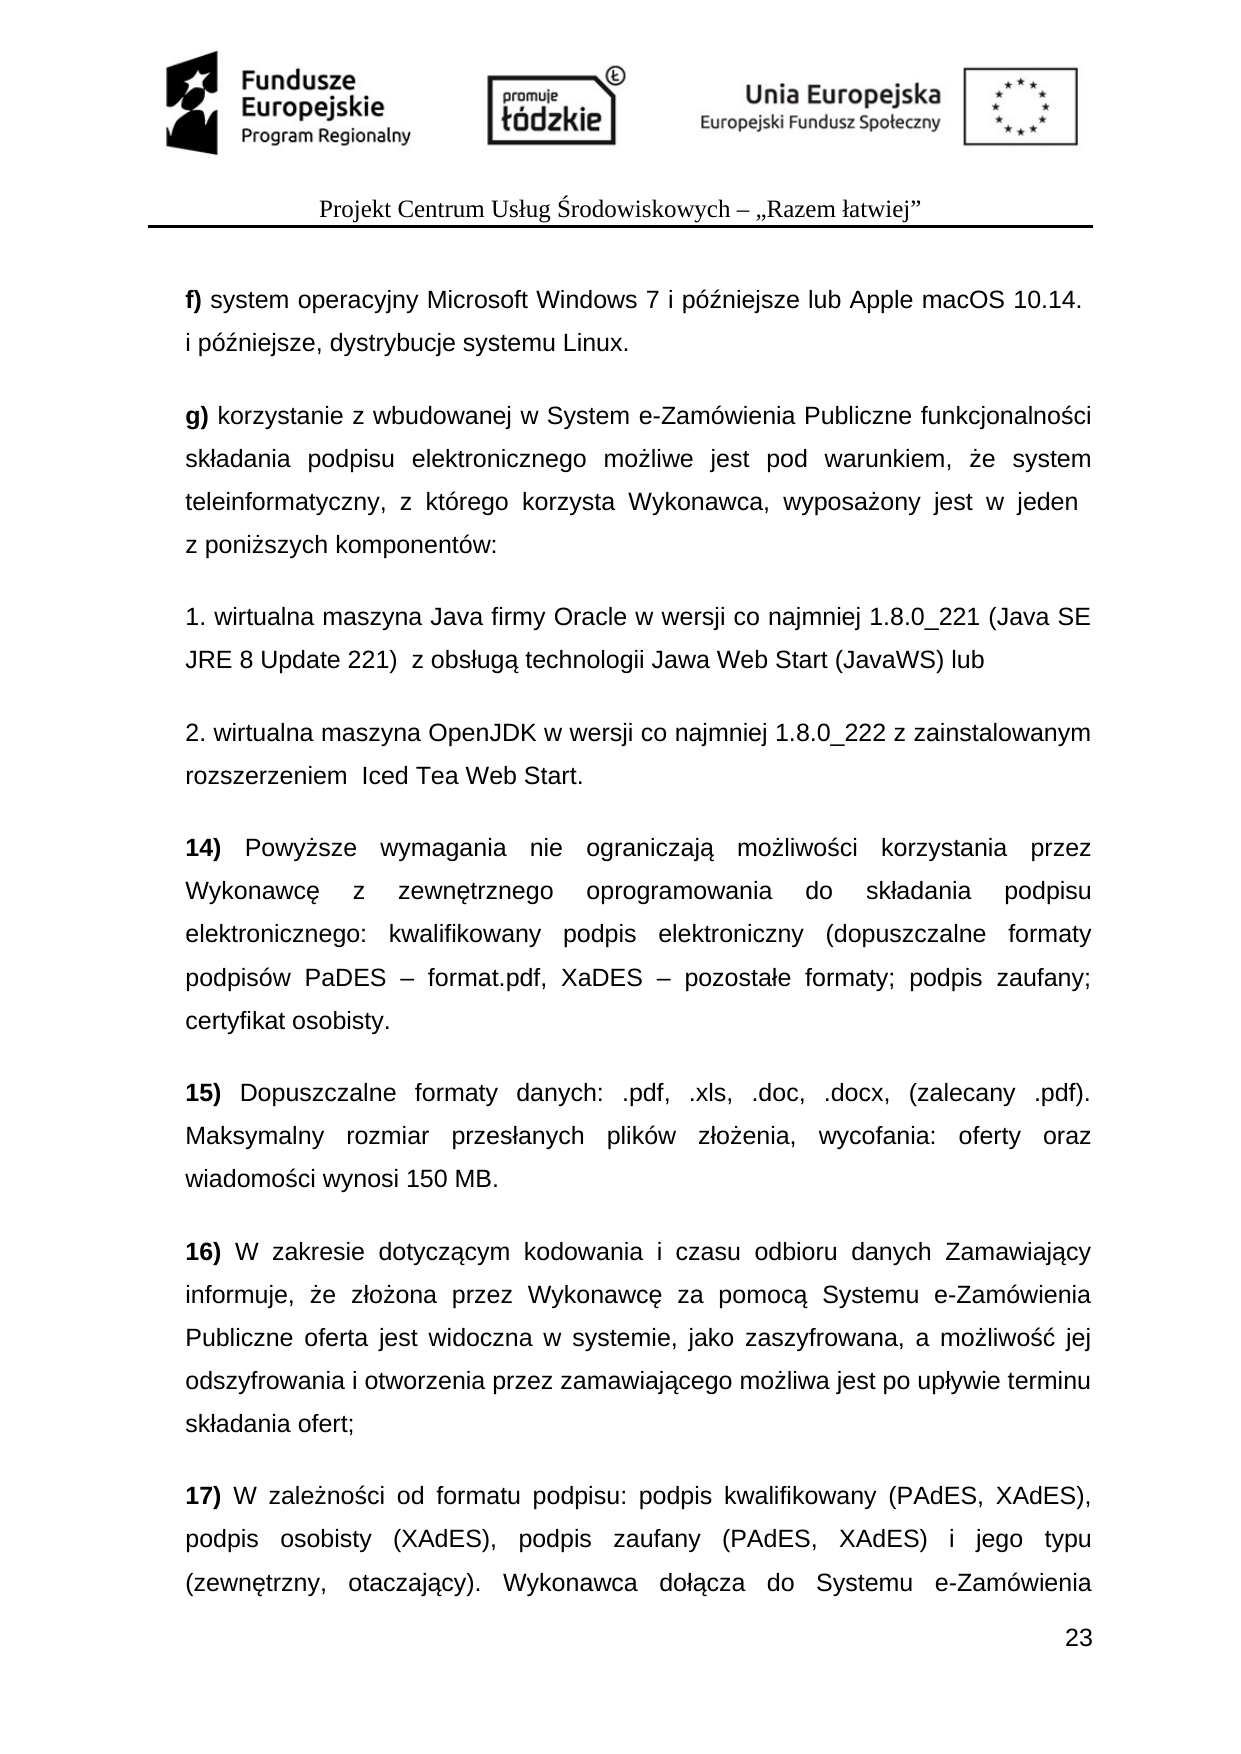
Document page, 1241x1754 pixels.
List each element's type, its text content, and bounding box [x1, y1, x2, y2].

text 2. wirtualna maszyna OpenJDK w wersji co najmniej 1.8.0_222 z zainstalowanym rozszerzeniem Iced Tea Web Start. [185, 718, 1093, 790]
text 1. wirtualna maszyna Java firmy Oracle w wersji co najmniej 1.8.0_221 (Java SE JRE 8 Update 221) z obsługą technologii Jawa Web Start (JavaWS) lub [185, 602, 1093, 674]
picture [147, 14, 1093, 194]
text 16) W zakresie dotyczącym kodowania i czasu odbioru danych Zamawiający informuje, że złożona przez Wykonawcę za pomocą Systemu e-Zamówienia Publiczne oferta jest widoczna w systemie, jako zaszyfrowana, a możliwość jej odszyfrowania i otworzenia przez zamawiającego możliwa jest po upływie terminu składania ofert; [185, 1237, 1093, 1438]
text 14) Powyższe wymagania nie ograniczają możliwości korzystania przez Wykonawcę z zewnętrznego oprogramowania do składania podpisu elektronicznego: kwalifikowany podpis elektroniczny (dopuszczalne formaty podpisów PaDES – format.pdf, XaDES – pozostałe formaty; podpis zaufany; certyfikat osobisty. [185, 833, 1093, 1034]
text 15) Dopuszczalne formaty danych: .pdf, .xls, .doc, .docx, (zalecany .pdf). Maksymalny rozmiar przesłanych plików złożenia, wycofania: oferty oraz wiadomości wynosi 150 MB. [185, 1078, 1093, 1193]
text g) korzystanie z wbudowanej w System e-Zamówienia Publiczne funkcjonalności składania podpisu elektronicznego możliwe jest pod warunkiem, że system teleinformatyczny, z którego korzysta Wykonawca, wyposażony jest w jeden z poniższych komponentów: [185, 401, 1093, 559]
text f) system operacyjny Microsoft Windows 7 i późniejsze lub Apple macOS 10.14. i późniejsze, dystrybucje systemu Linux. [185, 285, 1093, 357]
